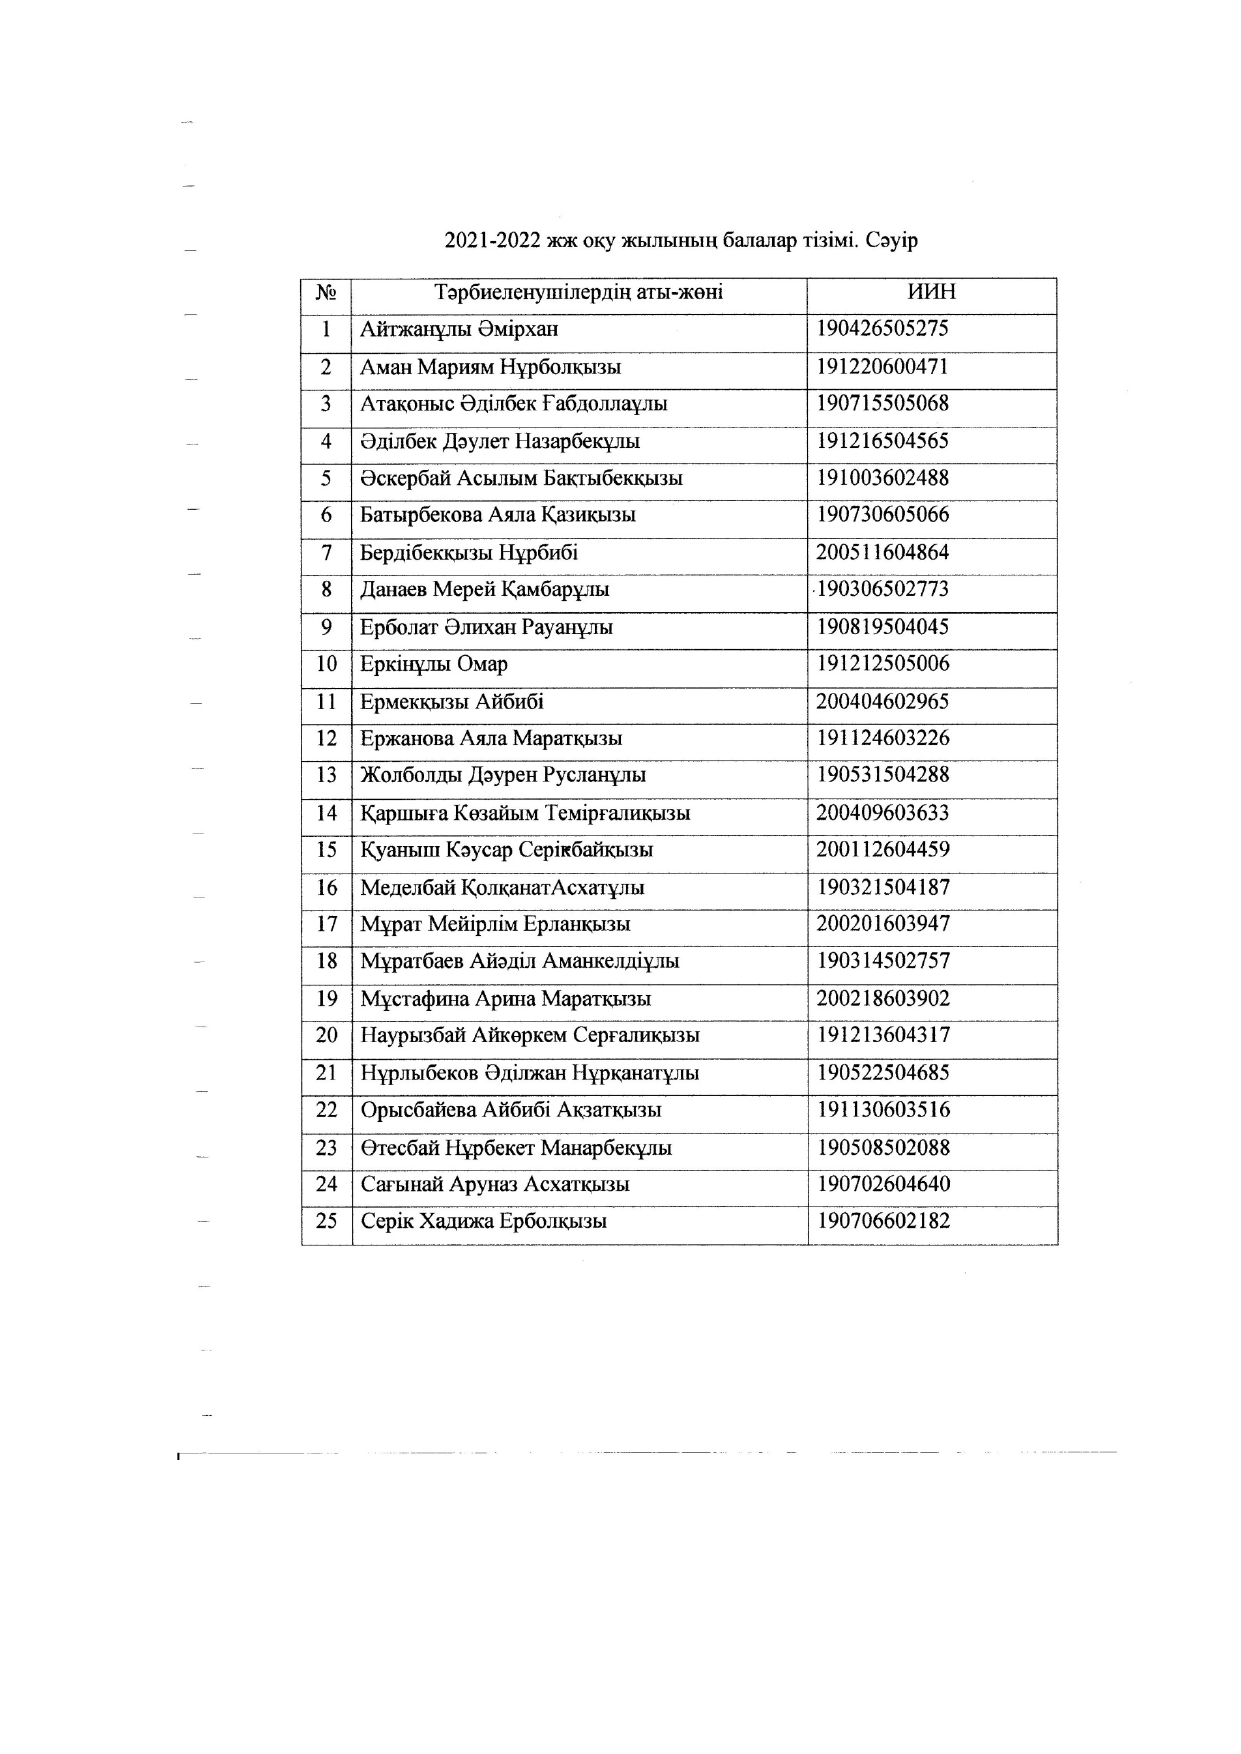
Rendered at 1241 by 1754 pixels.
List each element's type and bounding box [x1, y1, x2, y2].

picture [177, 118, 1152, 1460]
